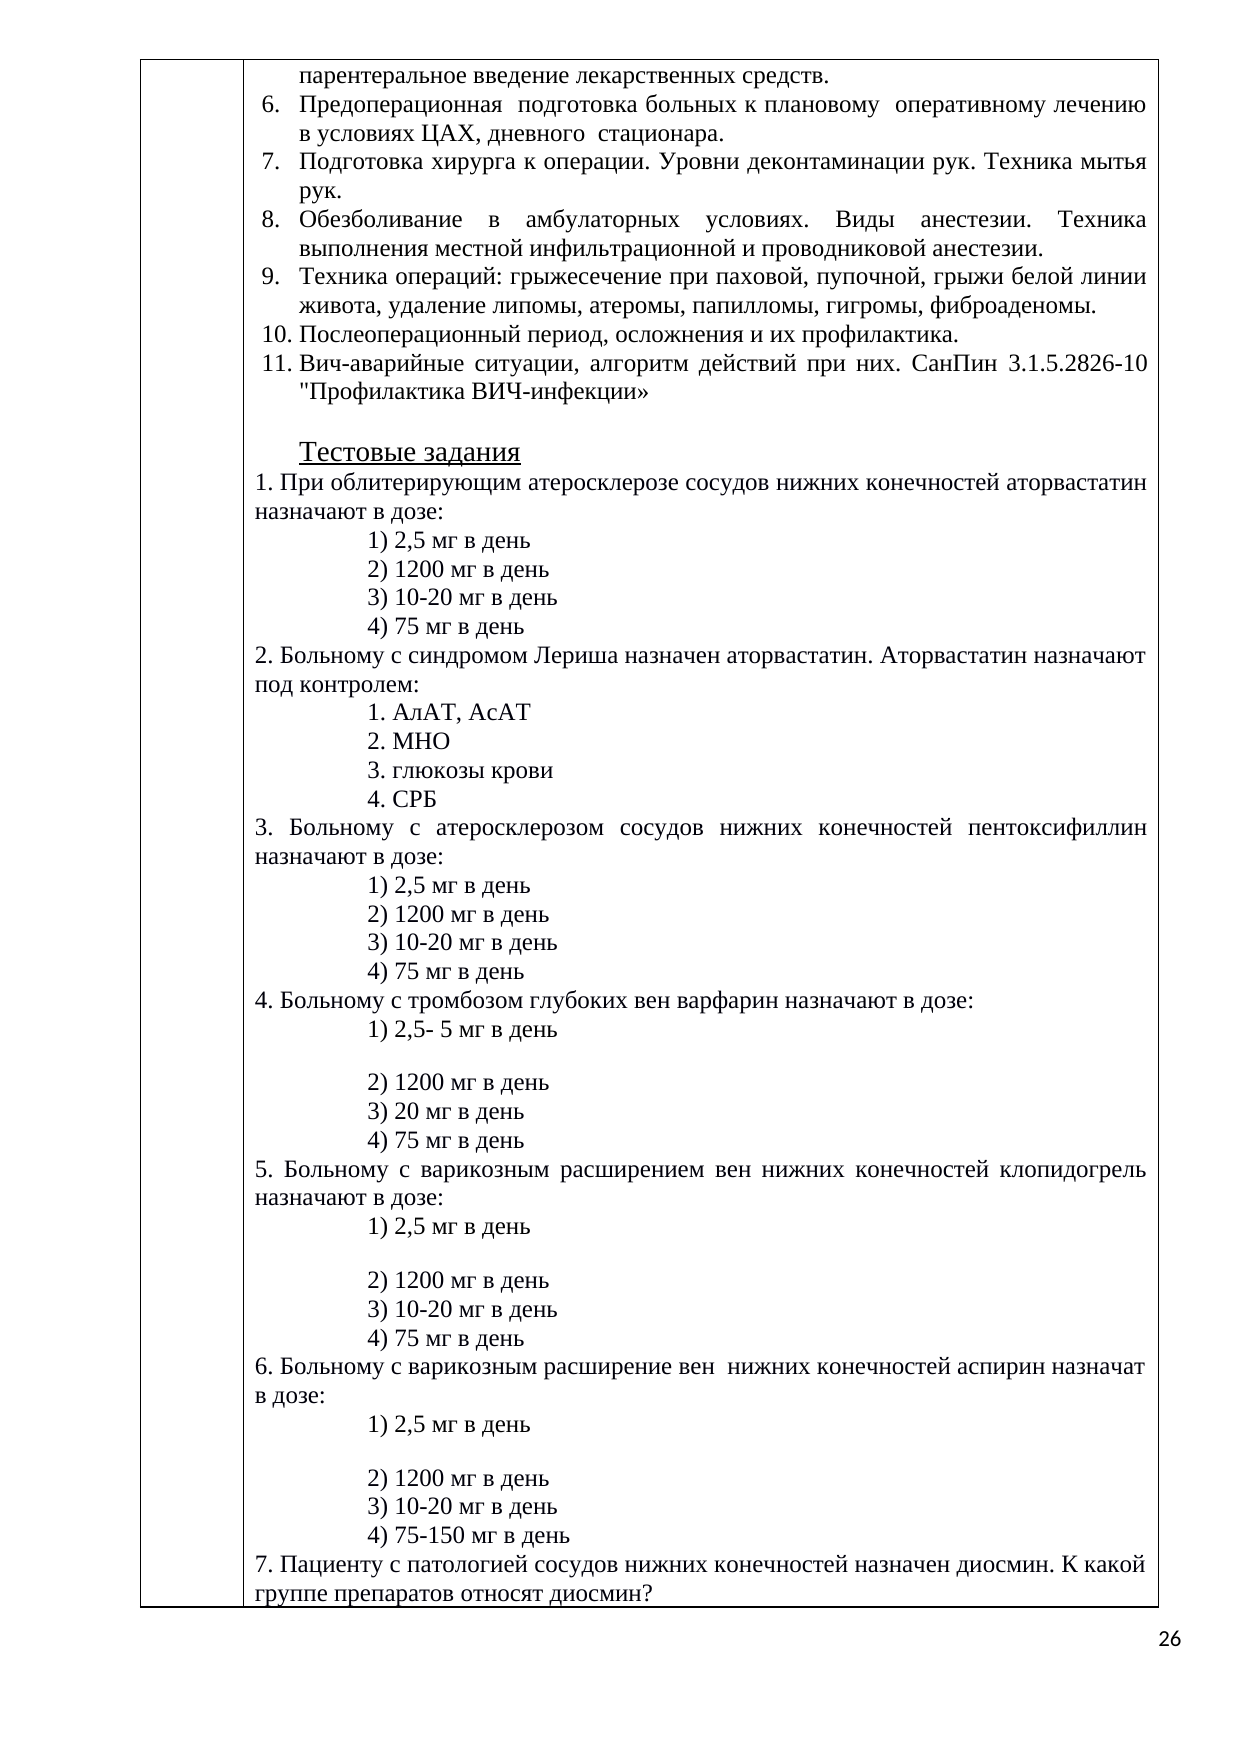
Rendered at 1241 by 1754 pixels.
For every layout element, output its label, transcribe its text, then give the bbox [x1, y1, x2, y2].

table_cell 3 [141, 60, 243, 1606]
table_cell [244, 60, 1158, 1606]
